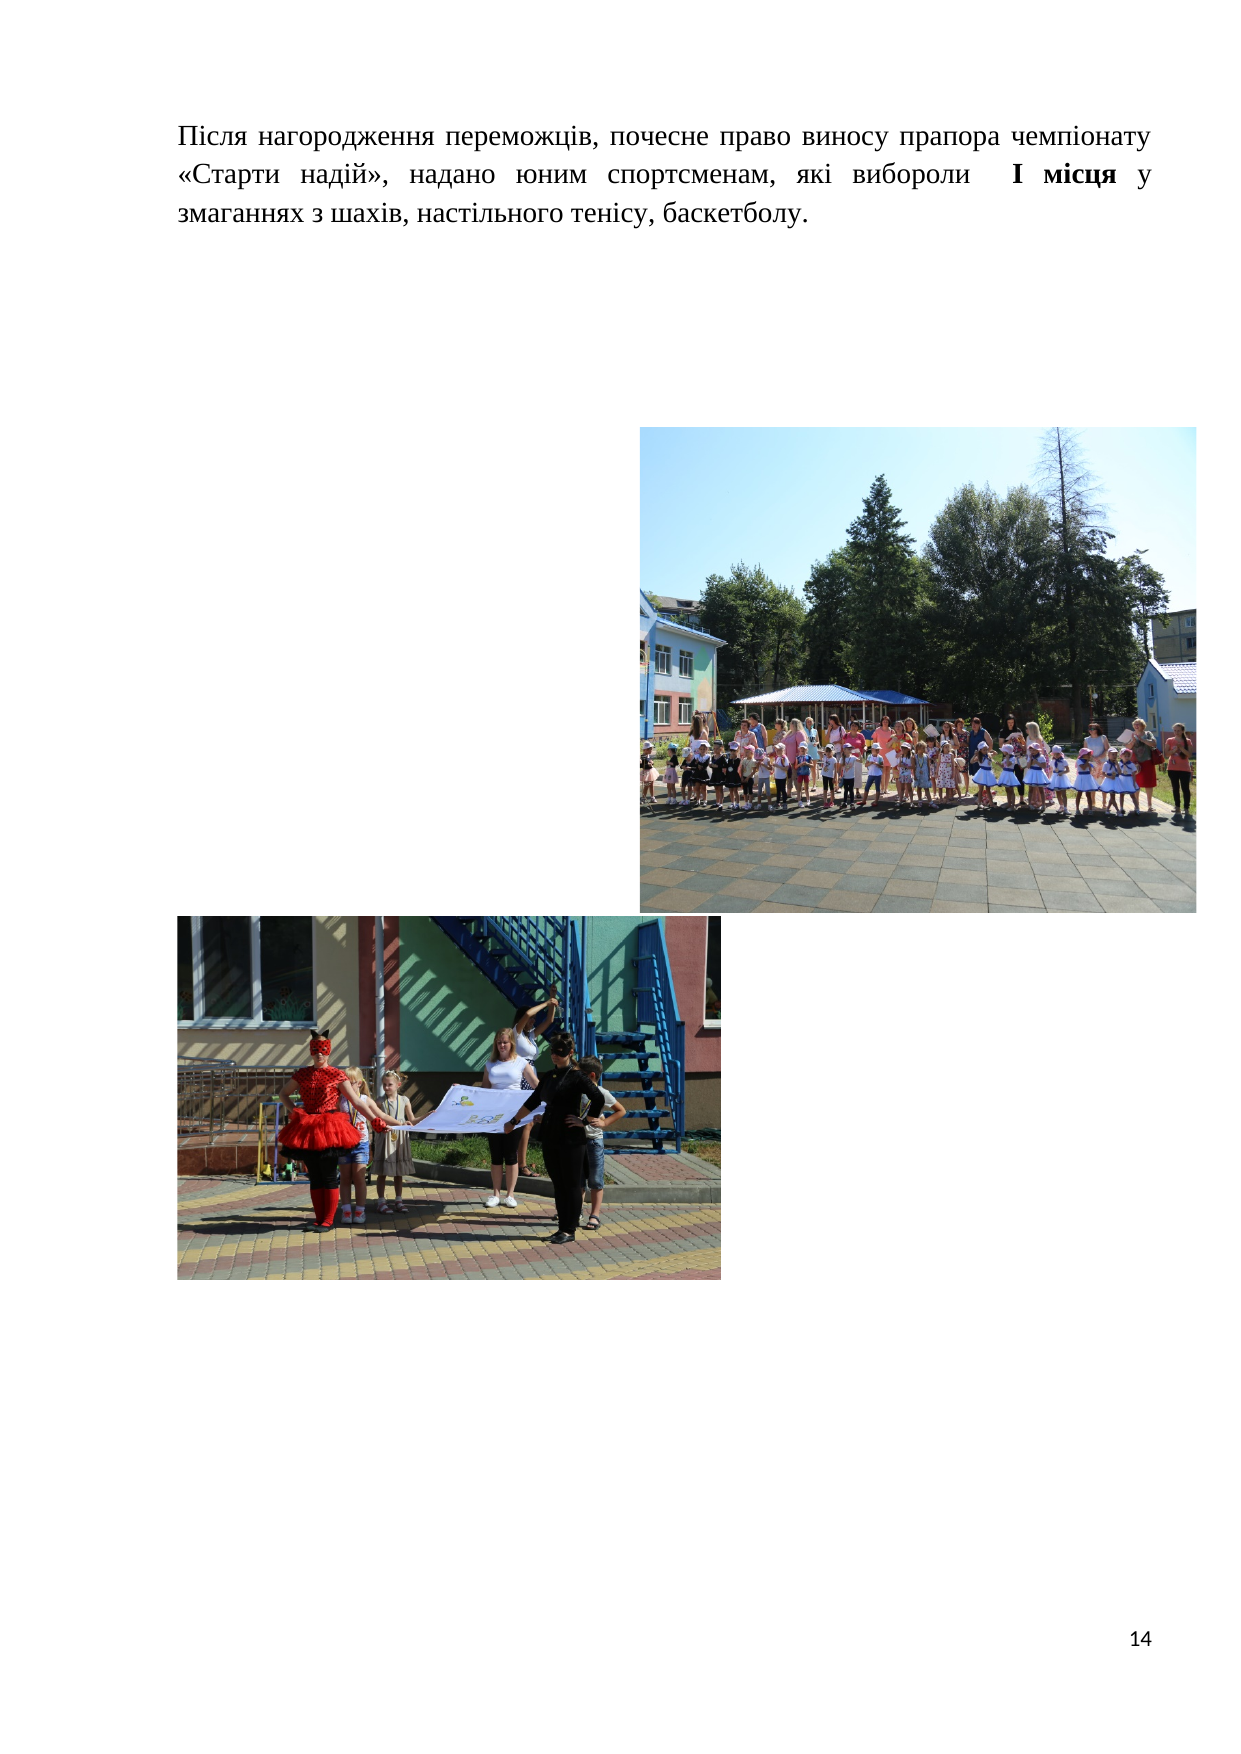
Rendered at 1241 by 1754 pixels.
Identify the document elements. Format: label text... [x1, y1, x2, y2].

picture [177, 916, 721, 1280]
picture [639, 427, 1197, 913]
text Після нагородження переможців, почесне право виносу прапора чемпіонату «Старти надій», надано юним спортсменам, які вибороли І місця у змаганнях з шахів, настільного тенісу, баскетболу. [177, 118, 1152, 229]
